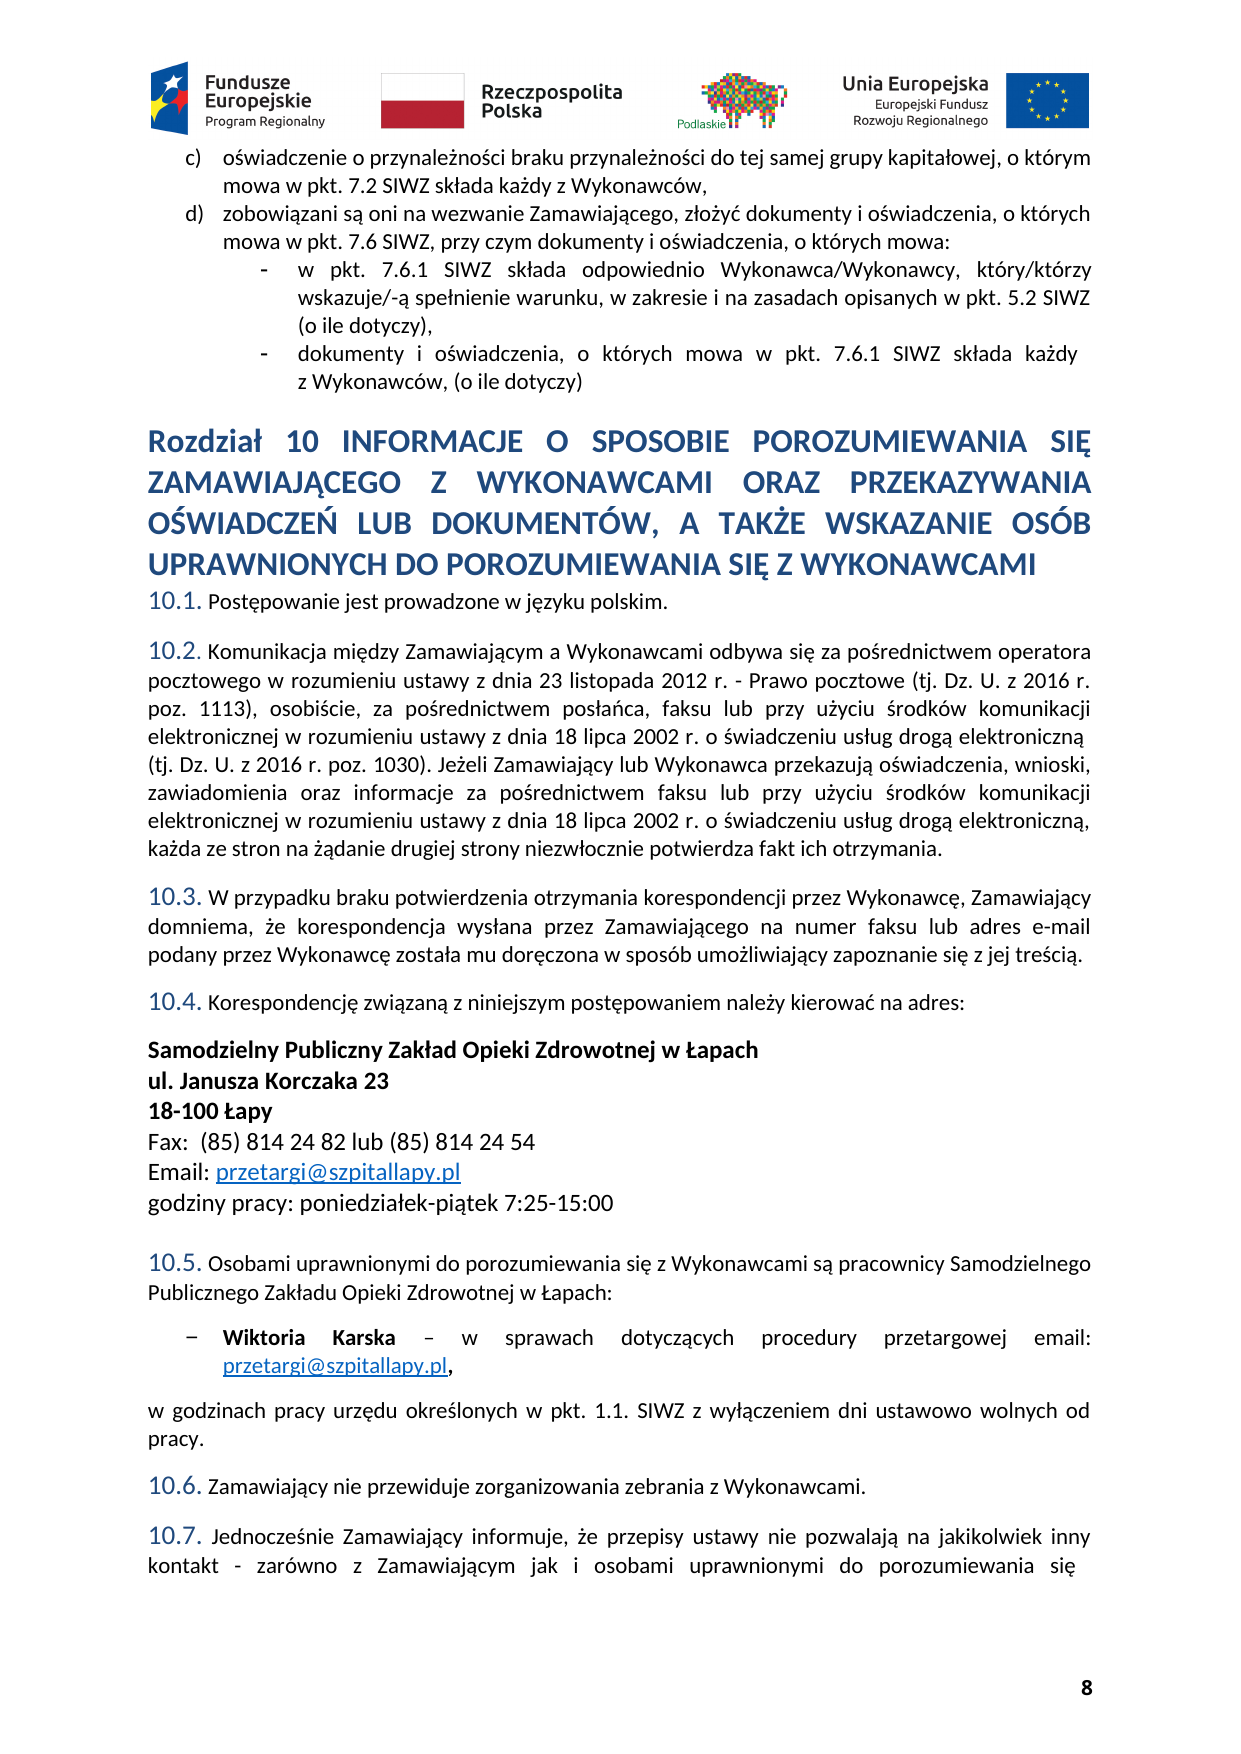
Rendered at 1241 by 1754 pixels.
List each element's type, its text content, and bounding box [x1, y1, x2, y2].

text 10.6. Zamawiający nie przewiduje zorganizowania zebrania z Wykonawcami. [148, 1468, 1092, 1502]
text 10.1. Postępowanie jest prowadzone w języku polskim. [148, 583, 1092, 616]
text w godzinach pracy urzędu określonych w pkt. 1.1. SIWZ z wyłączeniem dni ustawowo wolnych od pracy. [148, 1396, 1092, 1452]
text ul. Janusza Korczaka 23 [148, 1065, 1091, 1095]
text Samodzielny Publiczny Zakład Opieki Zdrowotnej w Łapach [148, 1034, 1091, 1065]
subtitle Rozdział 10 INFORMACJE O SPOSOBIE POROZUMIEWANIA SIĘ ZAMAWIAJĄCEGO Z WYKONAWCAMI ORAZ PRZEKAZYWANIA OŚWIADCZEŃ LUB DOKUMENTÓW, A TAKŻE WSKAZANIE OSÓB UPRAWNIONYCH DO POROZUMIEWANIA SIĘ Z WYKONAWCAMI [148, 420, 1092, 583]
picture [147, 57, 1093, 140]
text 10.2. Komunikacja między Zamawiającym a Wykonawcami odbywa się za pośrednictwem operatora pocztowego w rozumieniu ustawy z dnia 23 listopada 2012 r. - Prawo pocztowe (tj. Dz. U. z 2016 r. poz. 1113), osobiście, za pośrednictwem posłańca, faksu lub przy użyciu środków komunikacji elektronicznej w rozumieniu ustawy z dnia 18 lipca 2002 r. o świadczeniu usług drogą elektroniczną (tj. Dz. U. z 2016 r. poz. 1030). Jeżeli Zamawiający lub Wykonawca przekazują oświadczenia, wnioski, zawiadomienia oraz informacje za pośrednictwem faksu lub przy użyciu środków komunikacji elektronicznej w rozumieniu ustawy z dnia 18 lipca 2002 r. o świadczeniu usług drogą elektroniczną, każda ze stron na żądanie drugiej strony niezwłocznie potwierdza fakt ich otrzymania. [148, 633, 1092, 862]
list dokumenty i oświadczenia, o których mowa w pkt. 7.6.1 SIWZ składa każdy z Wykonawców, (o ile dotyczy) [260, 339, 1092, 395]
text Email: przetargi@szpitallapy.pl [148, 1156, 1092, 1187]
text 10.4. Korespondencję związaną z niniejszym postępowaniem należy kierować na adres: [148, 984, 1092, 1018]
list oświadczenie o przynależności braku przynależności do tej samej grupy kapitałowej, o którym mowa w pkt. 7.2 SIWZ składa każdy z Wykonawców, [185, 143, 1092, 199]
text godziny pracy: poniedziałek-piątek 7:25-15:00 [148, 1187, 1092, 1217]
list zobowiązani są oni na wezwanie Zamawiającego, złożyć dokumenty i oświadczenia, o których mowa w pkt. 7.6 SIWZ, przy czym dokumenty i oświadczenia, o których mowa: [185, 199, 1092, 255]
list w pkt. 7.6.1 SIWZ składa odpowiednio Wykonawca/Wykonawcy, który/którzy wskazuje/-ą spełnienie warunku, w zakresie i na zasadach opisanych w pkt. 5.2 SIWZ (o ile dotyczy), [260, 255, 1092, 339]
text 18-100 Łapy [148, 1095, 1091, 1126]
text Fax: (85) 814 24 82 lub (85) 814 24 54 [148, 1126, 1092, 1156]
list Wiktoria Karska – w sprawach dotyczących procedury przetargowej email: przetargi@szpitallapy.pl, [185, 1323, 1092, 1379]
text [148, 1518, 1092, 1579]
text 10.5. Osobami uprawnionymi do porozumiewania się z Wykonawcami są pracownicy Samodzielnego Publicznego Zakładu Opieki Zdrowotnej w Łapach: [148, 1245, 1092, 1306]
text 10.3. W przypadku braku potwierdzenia otrzymania korespondencji przez Wykonawcę, Zamawiający domniema, że korespondencja wysłana przez Zamawiającego na numer faksu lub adres e-mail podany przez Wykonawcę została mu doręczona w sposób umożliwiający zapoznanie się z jej treścią. [148, 879, 1092, 968]
